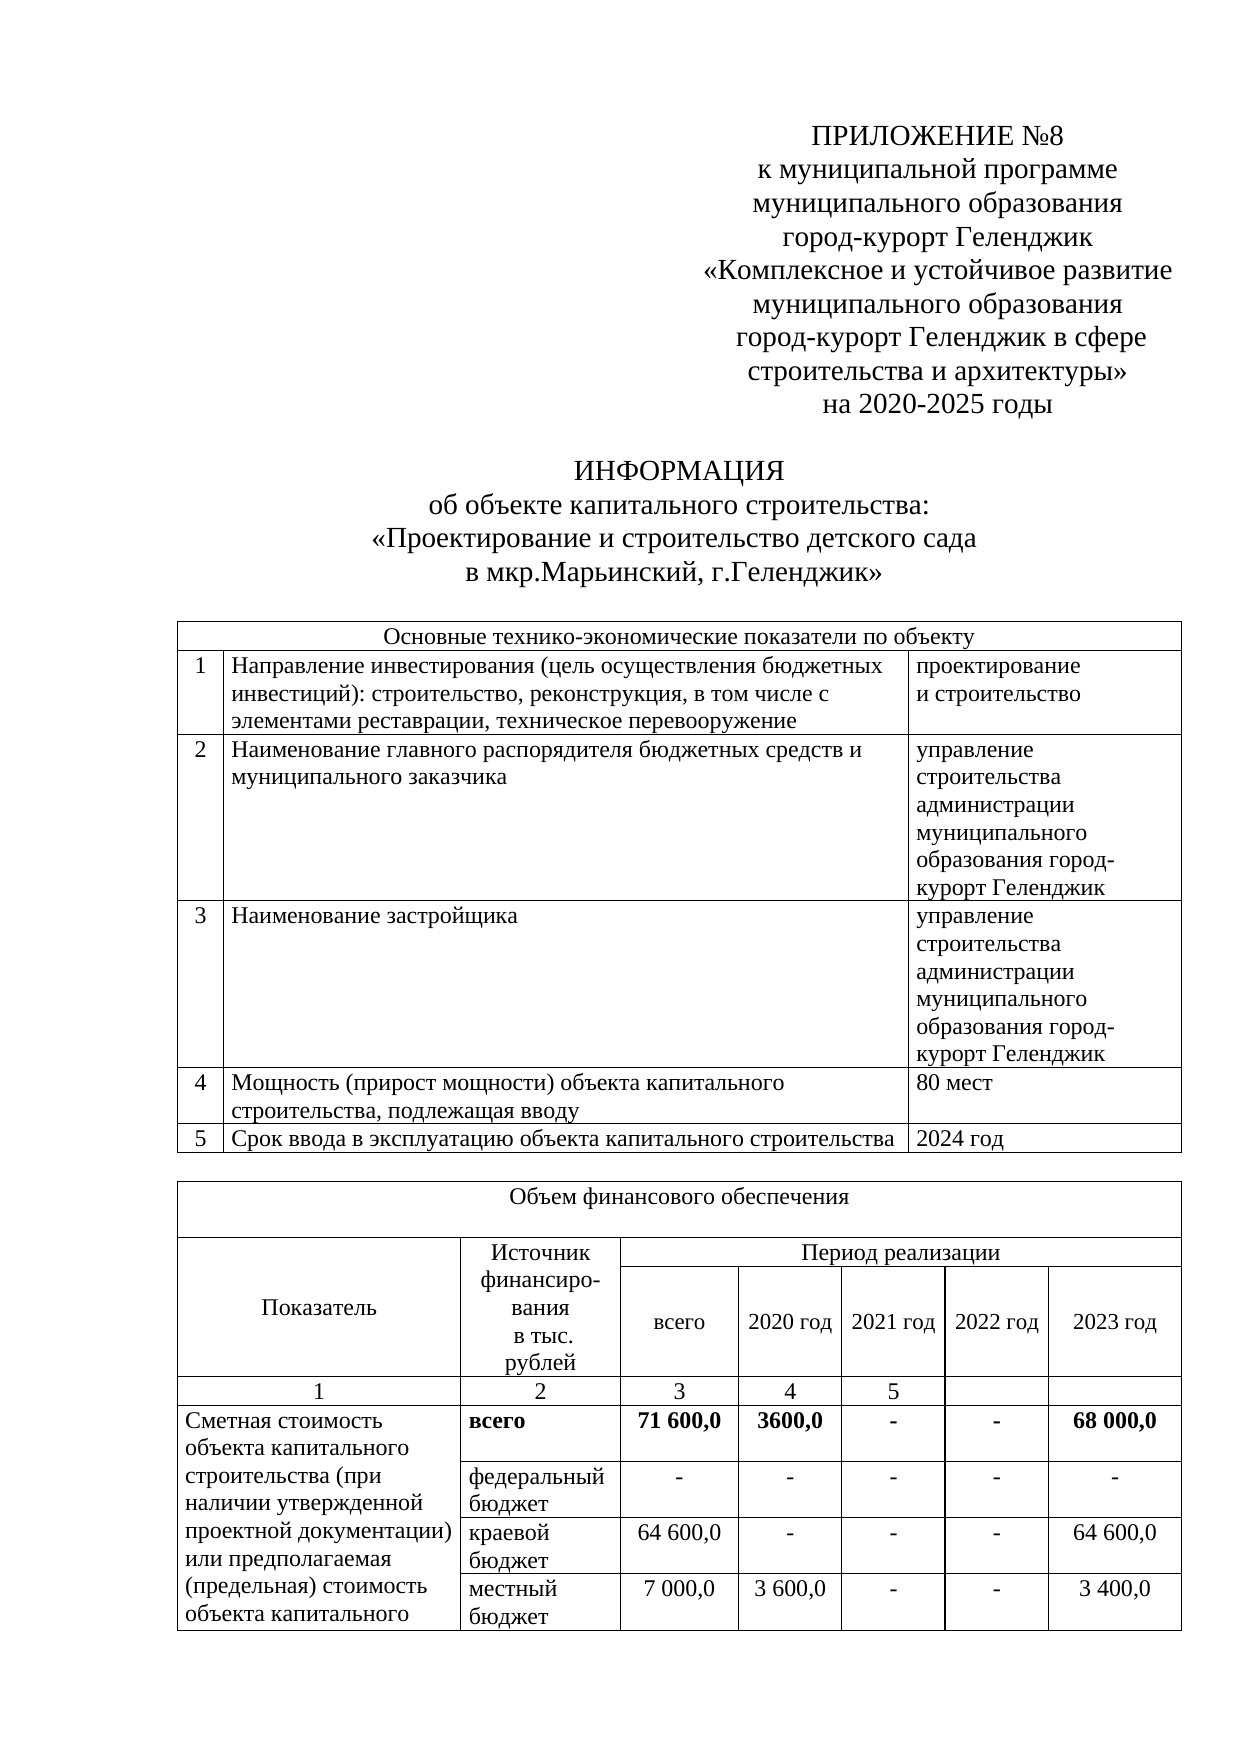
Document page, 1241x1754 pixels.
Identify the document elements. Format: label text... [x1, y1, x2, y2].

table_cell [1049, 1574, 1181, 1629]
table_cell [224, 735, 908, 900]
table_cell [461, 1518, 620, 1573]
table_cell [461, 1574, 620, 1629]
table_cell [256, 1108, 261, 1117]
text строительства и архитектуры» [694, 353, 1181, 386]
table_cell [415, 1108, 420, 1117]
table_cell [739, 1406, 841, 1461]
text ИНФОРМАЦИЯ [177, 453, 1181, 487]
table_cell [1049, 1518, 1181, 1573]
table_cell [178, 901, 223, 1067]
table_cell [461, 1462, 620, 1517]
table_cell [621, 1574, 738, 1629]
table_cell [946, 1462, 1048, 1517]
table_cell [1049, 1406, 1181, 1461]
text в мкр.Марьинский, г.Геленджик» [177, 554, 1171, 588]
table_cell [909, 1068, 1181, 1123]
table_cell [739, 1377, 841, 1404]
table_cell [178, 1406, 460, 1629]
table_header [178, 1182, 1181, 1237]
text муниципального образования [694, 185, 1181, 219]
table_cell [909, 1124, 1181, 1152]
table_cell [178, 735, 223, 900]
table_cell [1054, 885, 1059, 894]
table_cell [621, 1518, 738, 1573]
text город-курорт Геленджик в сфере [694, 319, 1181, 353]
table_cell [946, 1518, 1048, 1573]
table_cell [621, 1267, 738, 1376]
text «Проектирование и строительство детского сада [177, 521, 1171, 554]
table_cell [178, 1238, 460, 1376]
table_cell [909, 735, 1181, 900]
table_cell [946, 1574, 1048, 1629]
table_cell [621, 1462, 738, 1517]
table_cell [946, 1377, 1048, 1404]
text город-курорт Геленджик [694, 219, 1181, 252]
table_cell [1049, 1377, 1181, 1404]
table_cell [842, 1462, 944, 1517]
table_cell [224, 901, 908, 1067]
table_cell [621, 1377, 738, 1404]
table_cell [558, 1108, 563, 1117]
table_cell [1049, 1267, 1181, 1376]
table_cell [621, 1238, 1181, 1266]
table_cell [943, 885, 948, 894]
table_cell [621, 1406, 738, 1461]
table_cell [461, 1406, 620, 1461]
text «Комплексное и устойчивое развитие [694, 252, 1181, 286]
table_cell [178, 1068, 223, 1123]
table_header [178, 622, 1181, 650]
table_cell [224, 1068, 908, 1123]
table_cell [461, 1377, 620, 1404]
text к муниципальной программе [694, 152, 1181, 185]
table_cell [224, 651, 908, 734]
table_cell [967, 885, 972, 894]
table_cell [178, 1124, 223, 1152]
text об объекте капитального строительства: [177, 487, 1181, 521]
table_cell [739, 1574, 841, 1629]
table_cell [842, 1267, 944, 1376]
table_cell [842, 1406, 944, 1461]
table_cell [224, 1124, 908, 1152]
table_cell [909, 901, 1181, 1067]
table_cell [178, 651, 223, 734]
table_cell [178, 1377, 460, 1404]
text ПРИЛОЖЕНИЕ №8 [694, 118, 1181, 152]
text муниципального образования [694, 286, 1181, 319]
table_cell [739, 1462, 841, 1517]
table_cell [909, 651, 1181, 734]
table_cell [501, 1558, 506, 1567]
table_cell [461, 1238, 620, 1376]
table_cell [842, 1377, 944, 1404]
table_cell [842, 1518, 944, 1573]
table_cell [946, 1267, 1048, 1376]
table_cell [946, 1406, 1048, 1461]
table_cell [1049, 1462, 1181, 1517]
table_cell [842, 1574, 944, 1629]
text на 2020-2025 годы [694, 386, 1181, 420]
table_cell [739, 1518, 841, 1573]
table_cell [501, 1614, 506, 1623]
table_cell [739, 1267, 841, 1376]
